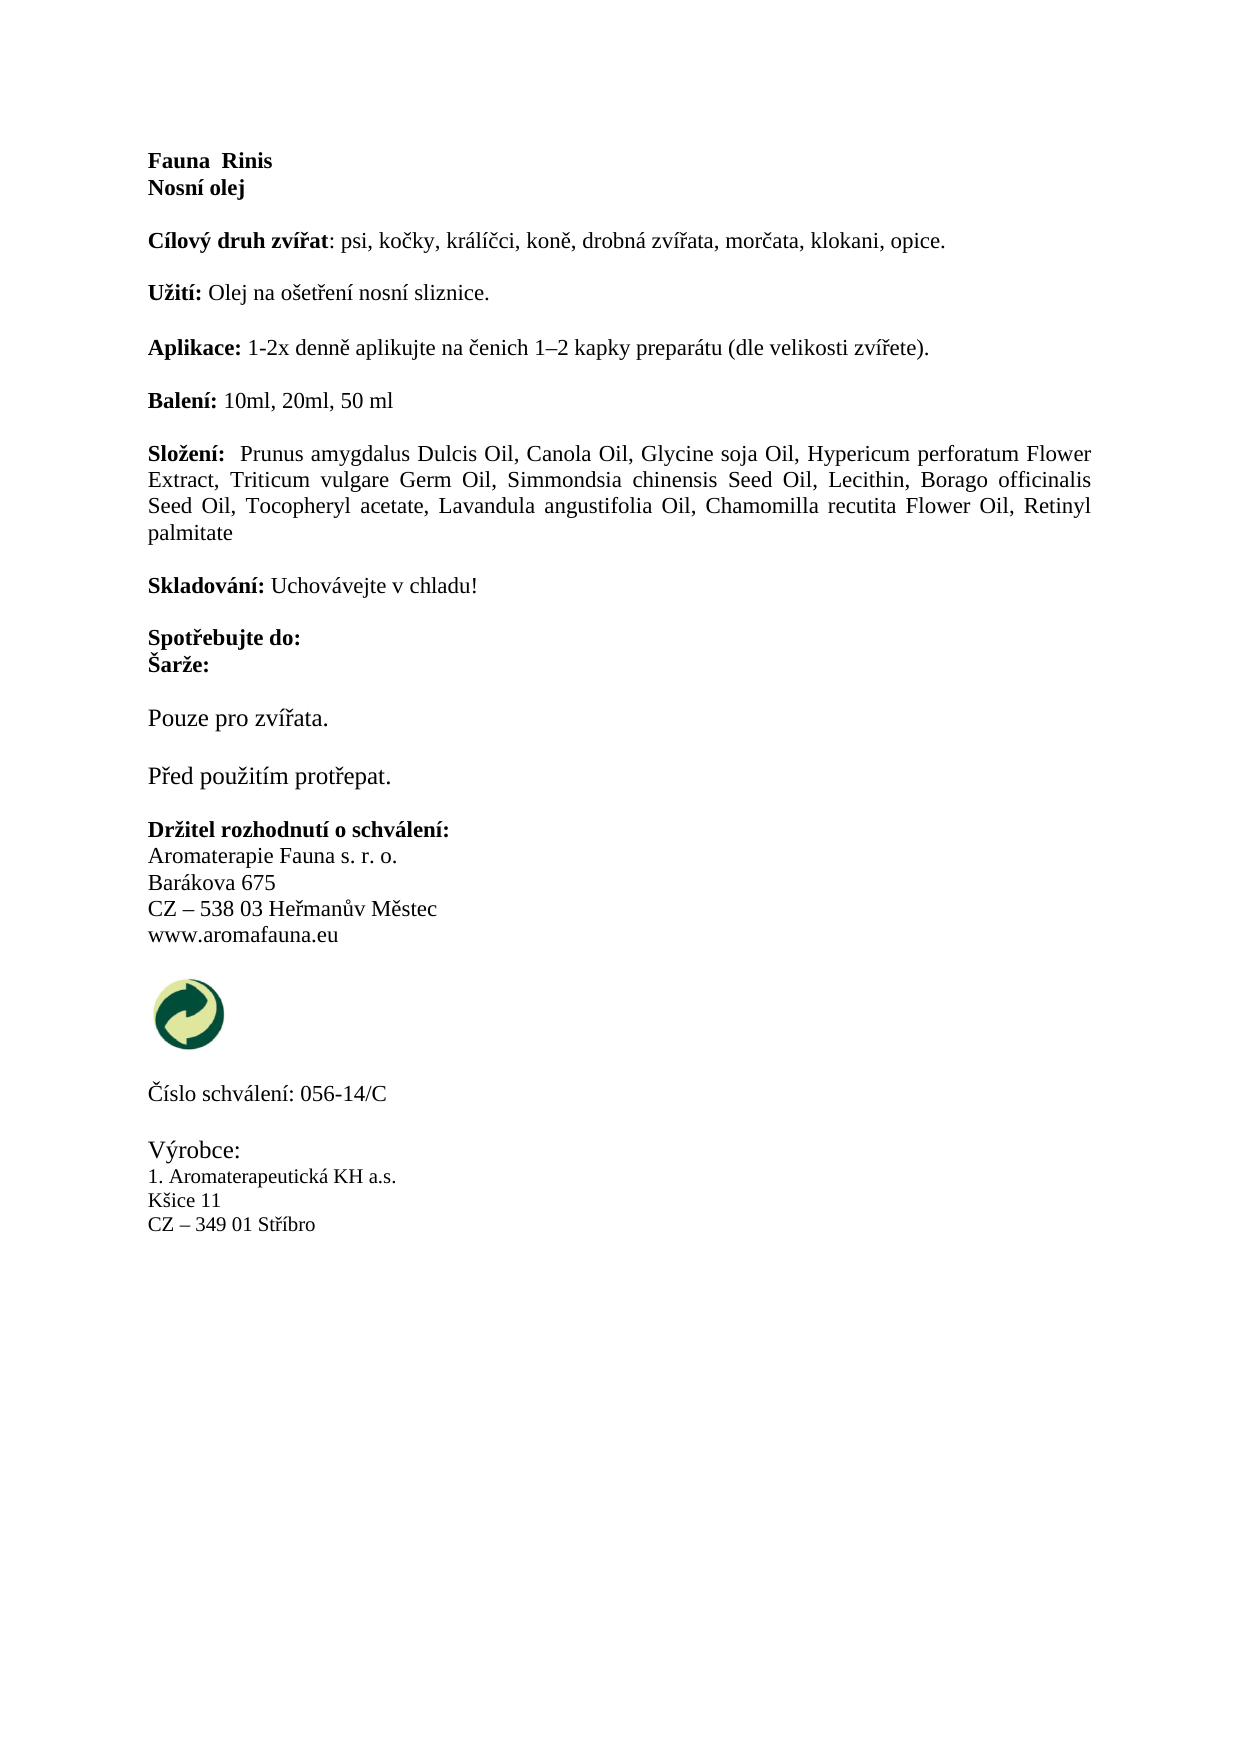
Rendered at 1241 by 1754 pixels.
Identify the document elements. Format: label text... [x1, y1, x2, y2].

text Cílový druh zvířat: psi, kočky, králíčci, koně, drobná zvířata, morčata, klokani, opice. [148, 227, 1093, 253]
text Užití: Olej na ošetření nosní sliznice. [148, 279, 1093, 306]
text Aromaterapie Fauna s. r. o. [148, 842, 1093, 869]
text Balení: 10ml, 20ml, 50 ml [148, 387, 1093, 413]
text Skladování: Uchovávejte v chladu! [148, 572, 1093, 598]
text Složení: Prunus amygdalus Dulcis Oil, Canola Oil, Glycine soja Oil, Hypericum perforatum Flower Extract, Triticum vulgare Germ Oil, Simmondsia chinensis Seed Oil, Lecithin, Borago officinalis Seed Oil, Tocopheryl acetate, Lavandula angustifolia Oil, Chamomilla recutita Flower Oil, Retinyl palmitate [148, 440, 1093, 545]
subtitle Nosní olej [148, 174, 1093, 200]
text Výrobce: [148, 1135, 1093, 1164]
text Šarže: [148, 651, 1093, 677]
text Barákova 675 [148, 869, 1093, 895]
text Před použitím protřepat. [148, 761, 1093, 790]
text Držitel rozhodnutí o schválení: [148, 816, 1093, 842]
text www.aromafauna.eu [148, 921, 1093, 948]
picture [147, 974, 228, 1054]
text Spotřebujte do: [148, 624, 1093, 651]
subtitle Fauna Rinis [148, 148, 1093, 174]
text Pouze pro zvířata. [148, 703, 1093, 732]
text Aplikace: 1-2x denně aplikujte na čenich 1–2 kapky preparátu (dle velikosti zvířete). [148, 334, 1093, 361]
text CZ – 349 01 Stříbro [148, 1212, 1093, 1236]
text Kšice 11 [148, 1188, 1093, 1212]
text CZ – 538 03 Heřmanův Městec [148, 895, 1093, 921]
text 1. Aromaterapeutická KH a.s. [148, 1164, 1093, 1188]
text Číslo schválení: 056-14/C [148, 1080, 1093, 1107]
